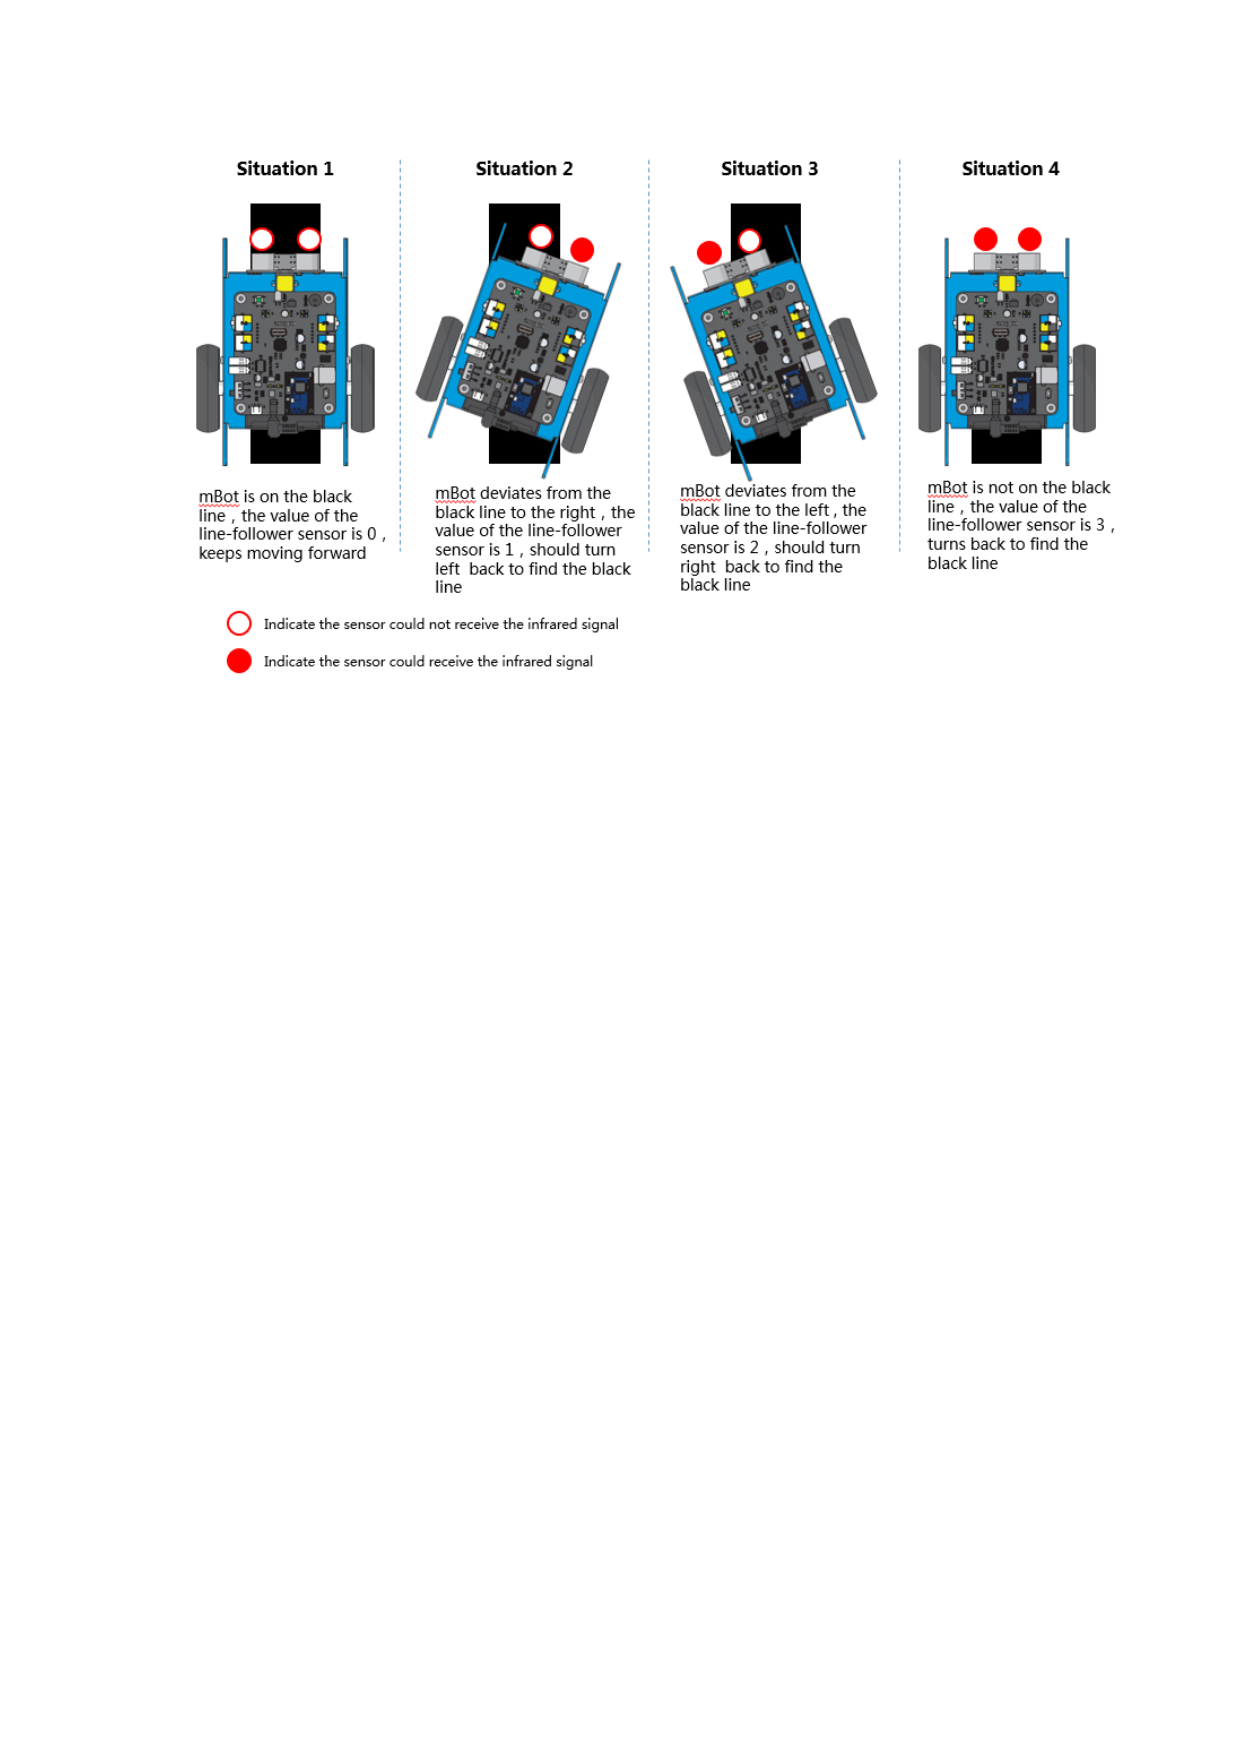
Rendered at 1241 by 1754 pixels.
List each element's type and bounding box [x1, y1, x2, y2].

picture [185, 147, 1130, 680]
